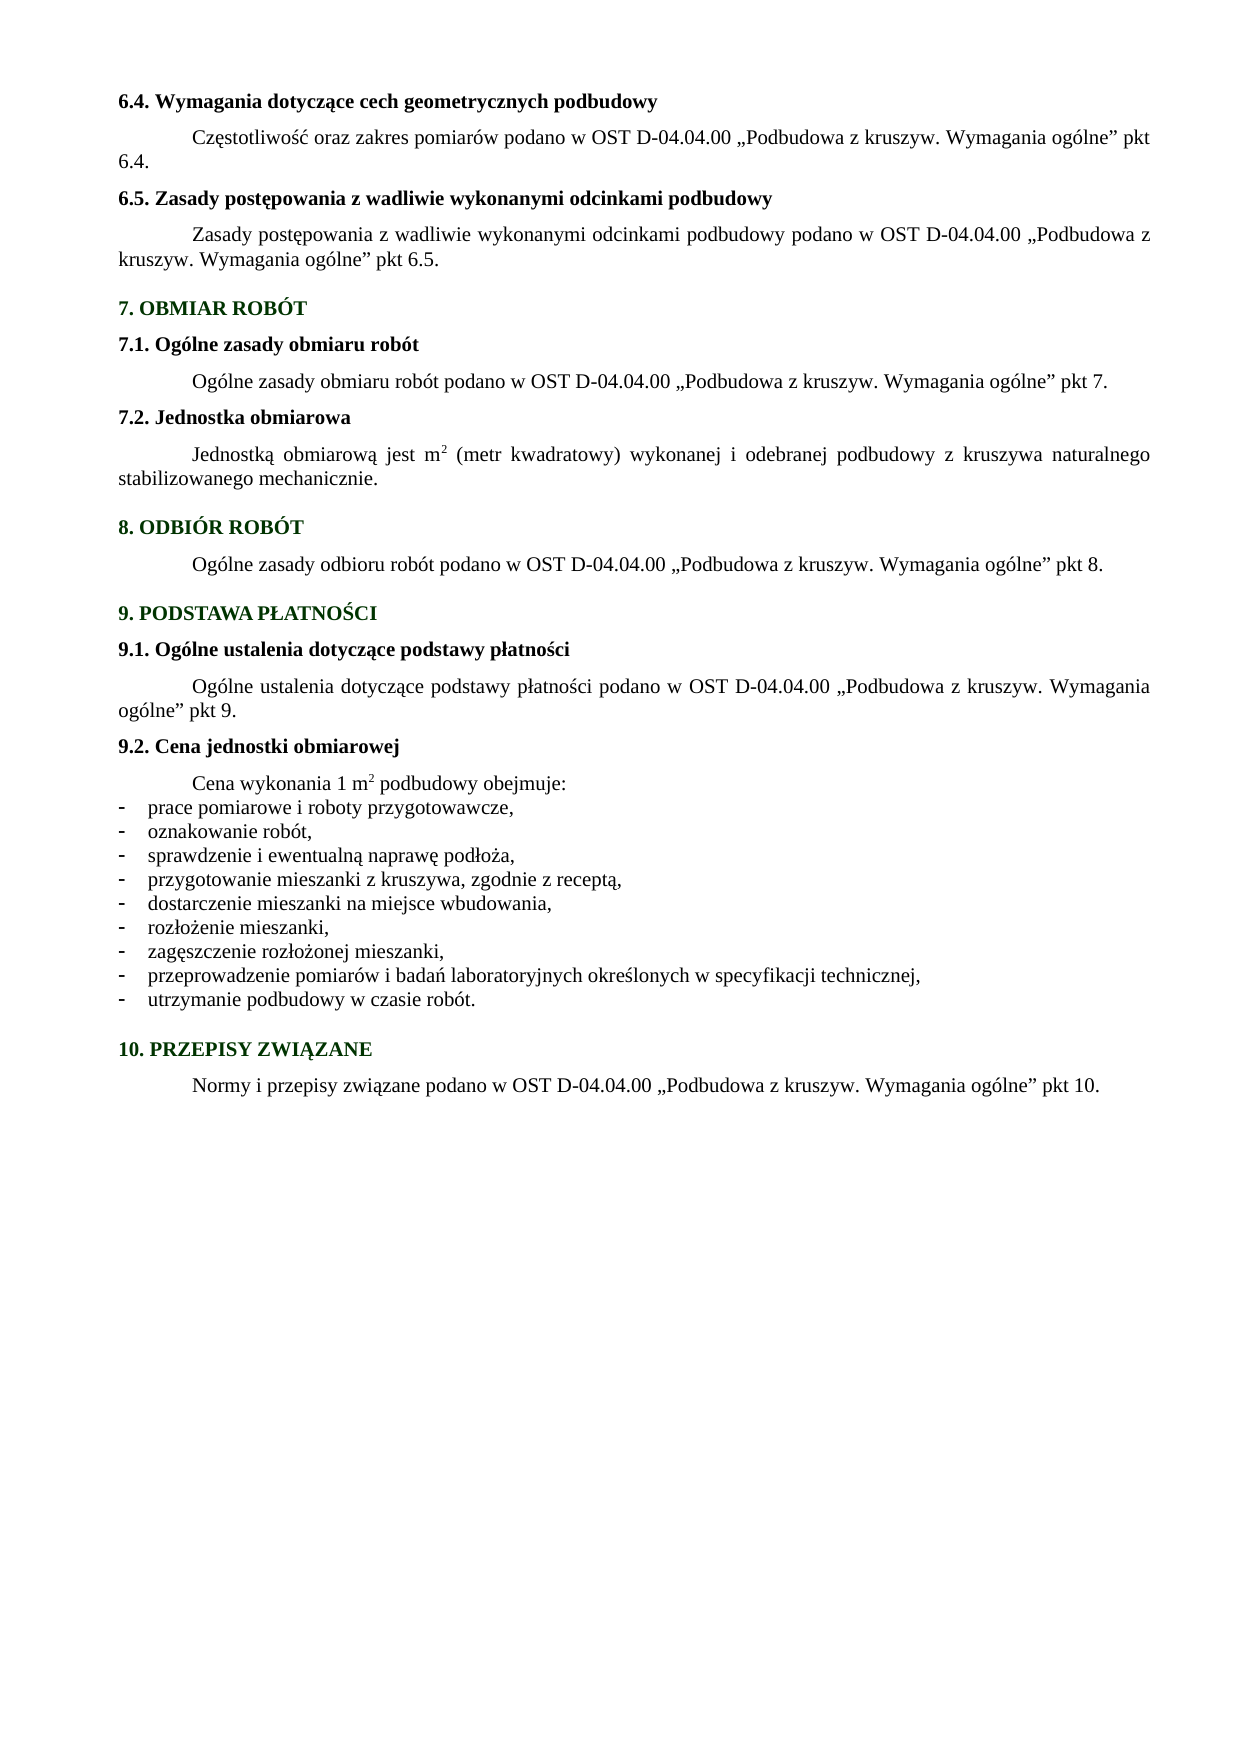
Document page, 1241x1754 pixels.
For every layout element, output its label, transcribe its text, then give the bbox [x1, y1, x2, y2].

text Zasady postępowania z wadliwie wykonanymi odcinkami podbudowy podano w OST D-04.04.00 „Podbudowa z kruszyw. Wymagania ogólne” pkt 6.5. [118, 222, 1152, 271]
text Cena wykonania 1 m2 podbudowy obejmuje: [118, 771, 1152, 795]
text 7.2. Jednostka obmiarowa [118, 405, 1152, 429]
text 9.1. Ogólne ustalenia dotyczące podstawy płatności [118, 637, 1152, 661]
text 6.4. Wymagania dotyczące cech geometrycznych podbudowy [118, 89, 1152, 113]
text 8. odbiór robót [118, 515, 1152, 539]
text 7.1. Ogólne zasady obmiaru robót [118, 332, 1152, 356]
text Ogólne zasady obmiaru robót podano w OST D-04.04.00 „Podbudowa z kruszyw. Wymagania ogólne” pkt 7. [118, 369, 1152, 393]
text Ogólne ustalenia dotyczące podstawy płatności podano w OST D-04.04.00 „Podbudowa z kruszyw. Wymagania ogólne” pkt 9. [118, 674, 1152, 722]
list oznakowanie robót, [118, 819, 1152, 843]
text 9.2. Cena jednostki obmiarowej [118, 734, 1152, 758]
list zagęszczenie rozłożonej mieszanki, [118, 939, 1152, 963]
text 9. podstawa płatności [118, 601, 1152, 624]
text Częstotliwość oraz zakres pomiarów podano w OST D-04.04.00 „Podbudowa z kruszyw. Wymagania ogólne” pkt 6.4. [118, 125, 1152, 173]
text 6.5. Zasady postępowania z wadliwie wykonanymi odcinkami podbudowy [118, 186, 1152, 210]
list prace pomiarowe i roboty przygotowawcze, [118, 795, 1152, 819]
text Jednostką obmiarową jest m2 (metr kwadratowy) wykonanej i odebranej podbudowy z kruszywa naturalnego stabilizowanego mechanicznie. [118, 442, 1152, 490]
text 7. obmiar robót [118, 296, 1152, 319]
list utrzymanie podbudowy w czasie robót. [118, 987, 1152, 1011]
list przeprowadzenie pomiarów i badań laboratoryjnych określonych w specyfikacji technicznej, [118, 963, 1152, 987]
list rozłożenie mieszanki, [118, 915, 1152, 939]
list sprawdzenie i ewentualną naprawę podłoża, [118, 843, 1152, 867]
text Normy i przepisy związane podano w OST D-04.04.00 „Podbudowa z kruszyw. Wymagania ogólne” pkt 10. [118, 1073, 1152, 1097]
list przygotowanie mieszanki z kruszywa, zgodnie z receptą, [118, 867, 1152, 891]
list dostarczenie mieszanki na miejsce wbudowania, [118, 891, 1152, 915]
text 10. przepisy związane [118, 1036, 1152, 1061]
text Ogólne zasady odbioru robót podano w OST D-04.04.00 „Podbudowa z kruszyw. Wymagania ogólne” pkt 8. [118, 551, 1152, 576]
